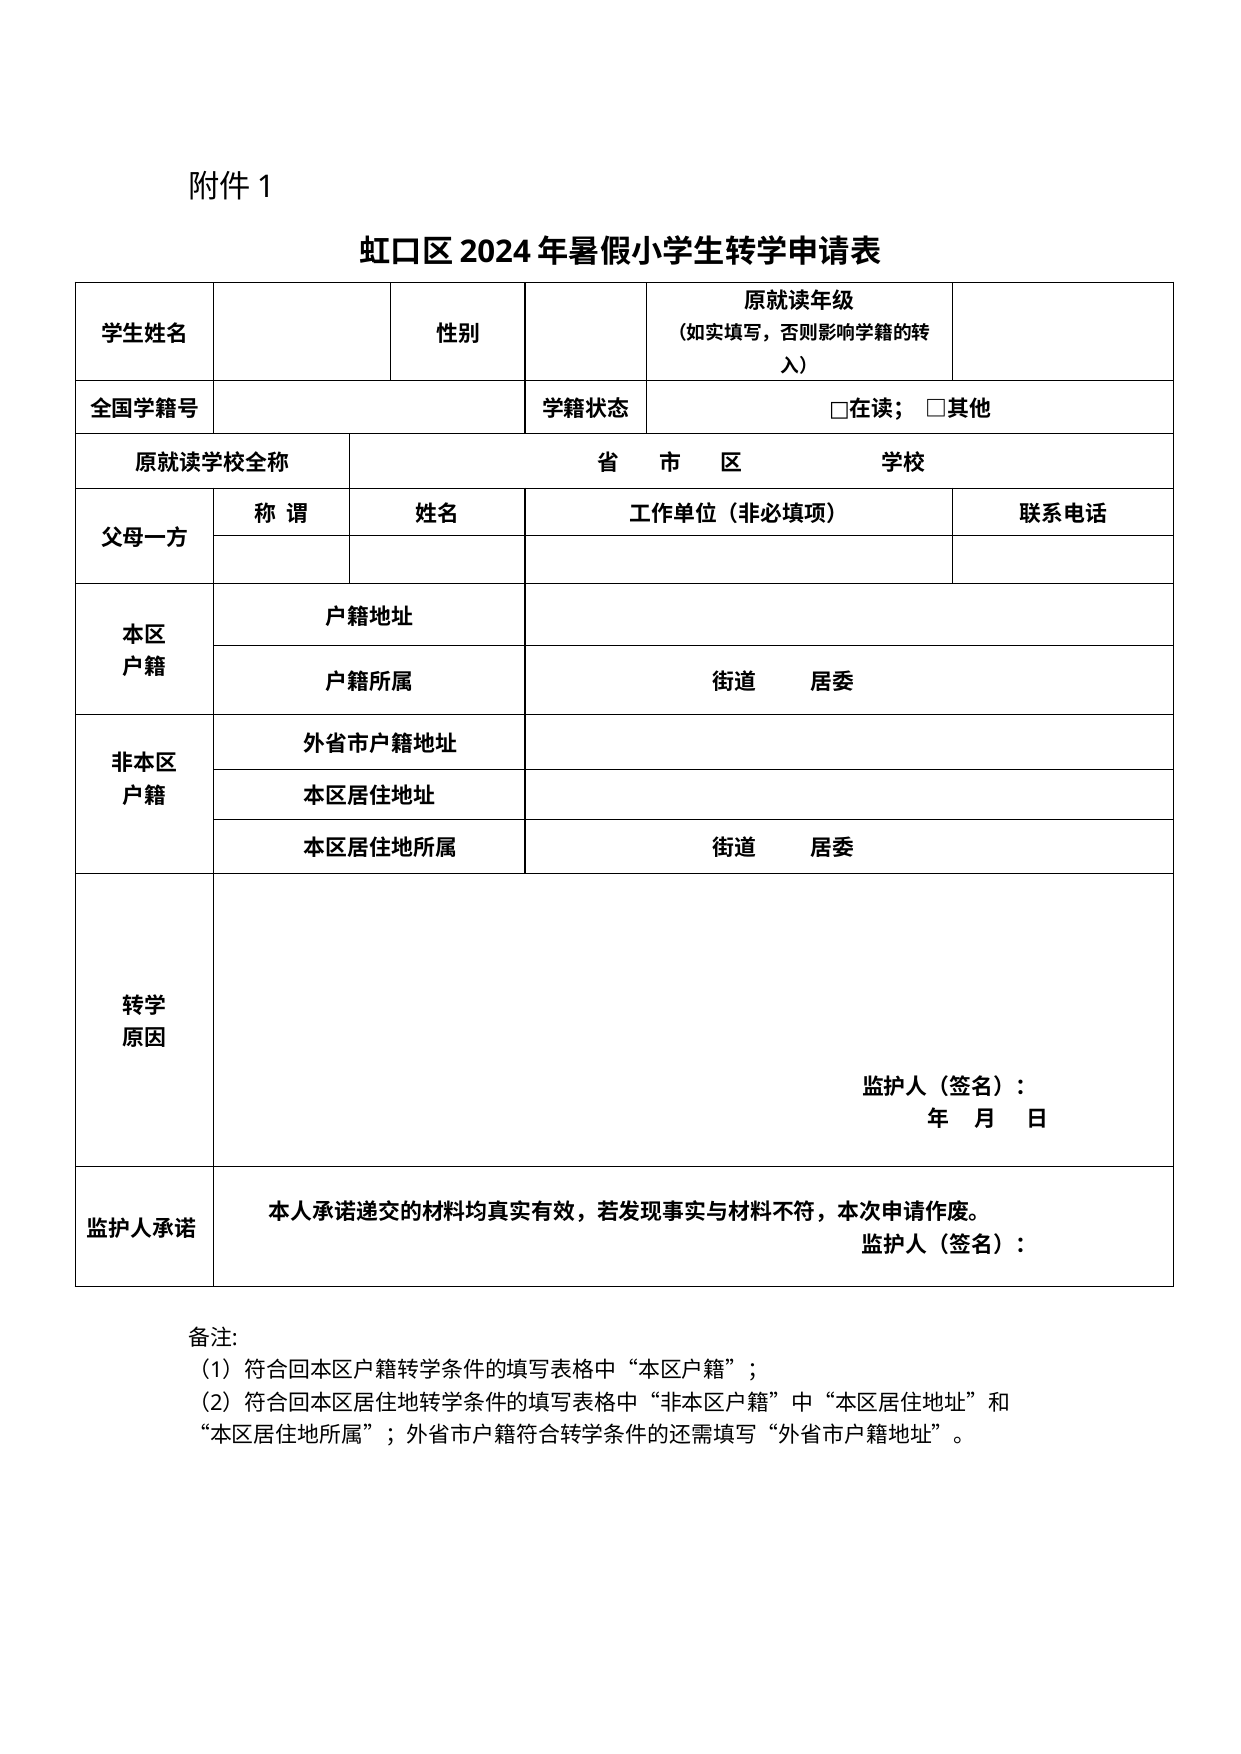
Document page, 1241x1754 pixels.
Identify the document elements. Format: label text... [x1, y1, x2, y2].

table_header [953, 283, 1173, 380]
table_cell 本区居住地址 [214, 770, 524, 819]
text 附件1 [188, 152, 1052, 217]
table_cell 本区居住地所属 [214, 820, 524, 872]
text 备注: [188, 1319, 1052, 1352]
table_header 性别 [391, 283, 524, 380]
table_cell 联系电话 [953, 489, 1173, 535]
table_header [214, 283, 390, 380]
table_cell 父母一方 [76, 489, 213, 583]
table_cell 监护人（签名）： 年 月 日 [214, 874, 1173, 1166]
table_cell 全国学籍号 [76, 381, 213, 433]
table_header 学生姓名 [76, 283, 213, 380]
table_cell 监护人承诺 [76, 1167, 213, 1286]
table_cell 工作单位（非必填项） [526, 489, 952, 535]
table_cell [526, 715, 1173, 769]
table_cell 非本区 户籍 [76, 715, 213, 872]
list 符合回本区户籍转学条件的填写表格中“本区户籍”； [188, 1352, 1052, 1384]
table_cell 称 谓 [214, 489, 349, 535]
table_cell 外省市户籍地址 [214, 715, 524, 769]
table_cell [214, 381, 524, 433]
table_cell [953, 536, 1173, 583]
table_cell 省 市 区 学校 [350, 434, 1173, 487]
table_cell 本区 户籍 [76, 584, 213, 714]
table_cell 原就读学校全称 [76, 434, 349, 487]
table_cell 街道 居委 [526, 820, 1173, 872]
table_cell [526, 584, 1173, 645]
table_cell [526, 770, 1173, 819]
table_cell 姓名 [350, 489, 524, 535]
table_cell [214, 536, 349, 583]
table_cell [526, 536, 952, 583]
table_cell 学籍状态 [526, 381, 646, 433]
table_cell 街道 居委 [526, 646, 1173, 714]
table_cell 户籍地址 [214, 584, 524, 645]
table_cell 转学 原因 [76, 874, 213, 1166]
table_cell □在读； □其他 [647, 381, 1173, 433]
table_cell 本人承诺递交的材料均真实有效，若发现事实与材料不符，本次申请作废。 监护人（签名）： [214, 1167, 1173, 1286]
table_header 原就读年级 （如实填写，否则影响学籍的转入） [647, 283, 952, 380]
table_header [526, 283, 646, 380]
text 虹口区2024年暑假小学生转学申请表 [188, 217, 1052, 282]
table_cell [350, 536, 524, 583]
table_cell 户籍所属 [214, 646, 524, 714]
list 符合回本区居住地转学条件的填写表格中“非本区户籍”中“本区居住地址”和“本区居住地所属”；外省市户籍符合转学条件的还需填写“外省市户籍地址”。 [188, 1384, 1052, 1449]
